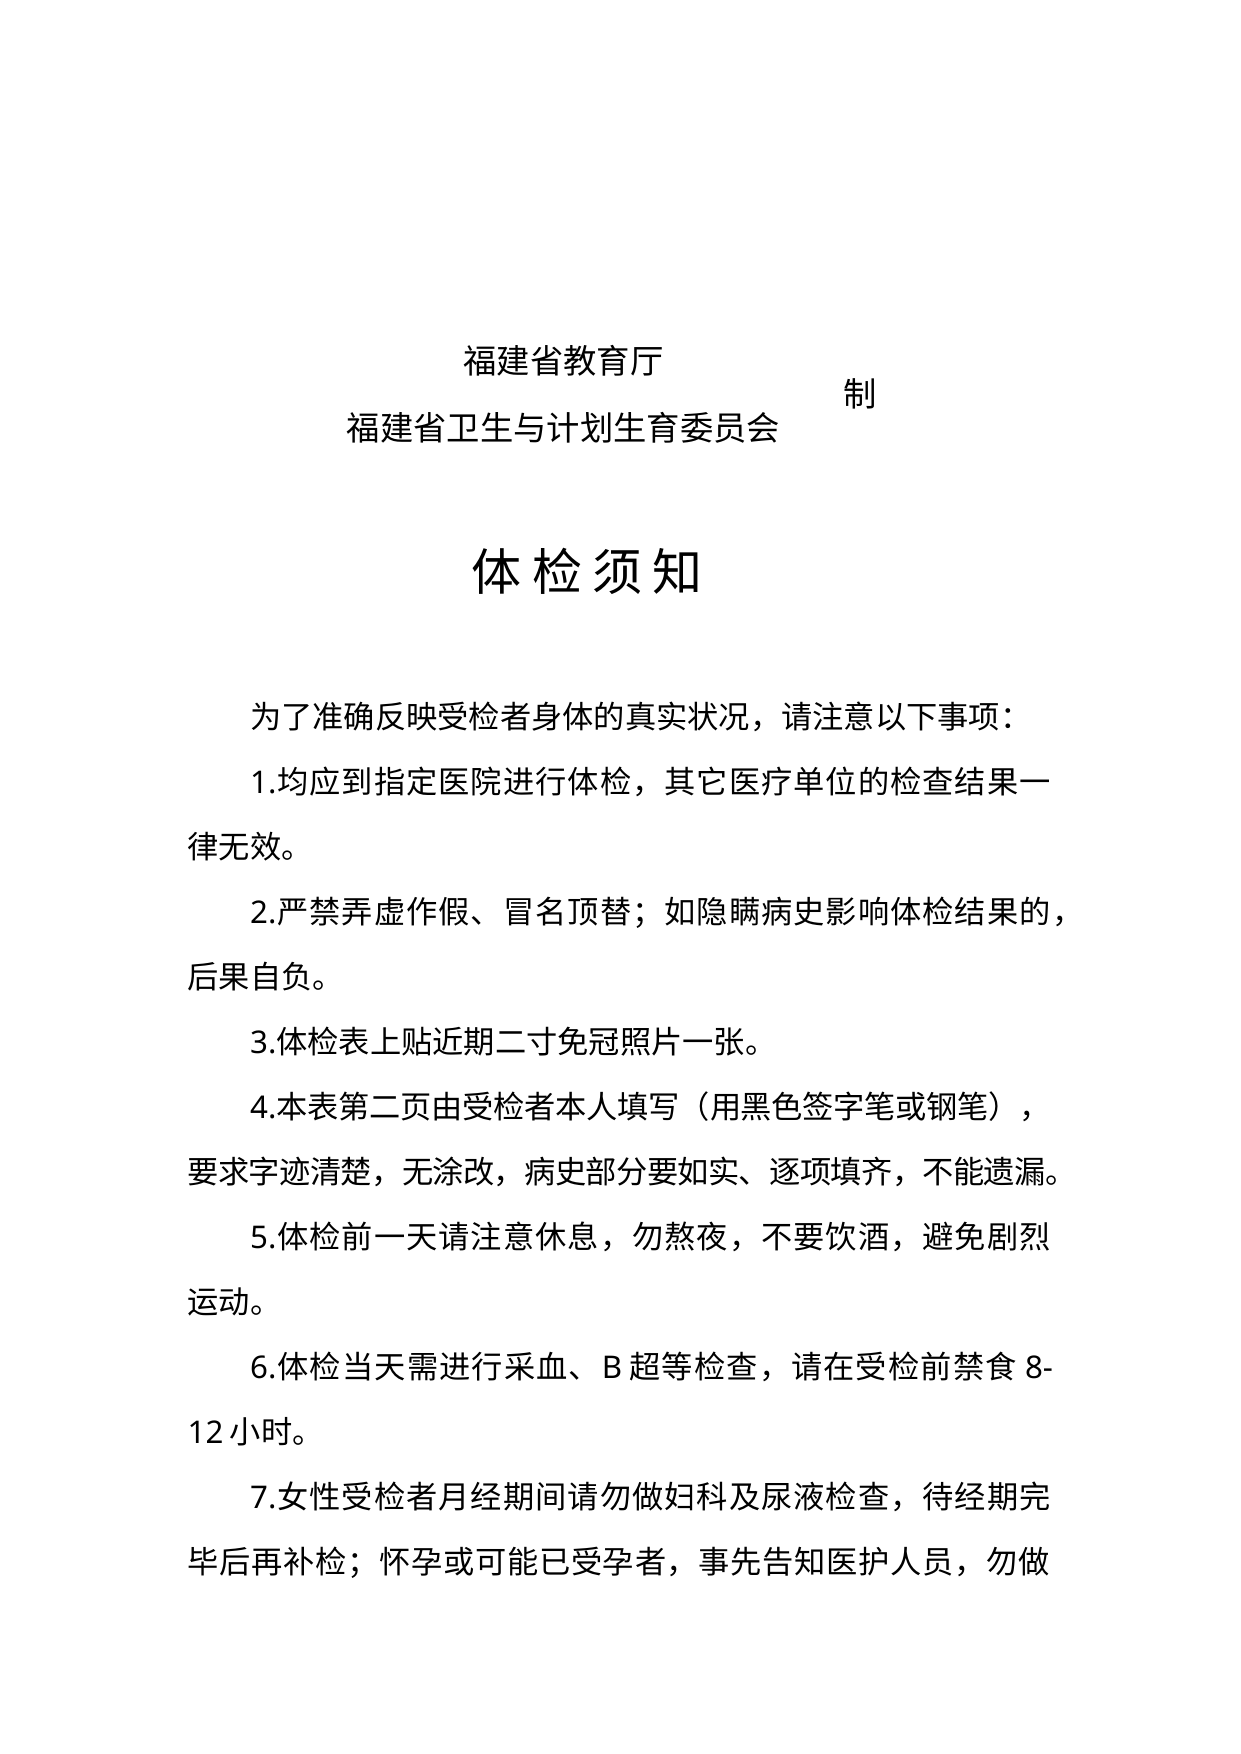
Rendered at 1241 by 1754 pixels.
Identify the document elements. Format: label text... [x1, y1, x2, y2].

text 4.本表第二页由受检者本人填写（用黑色签字笔或钢笔），要求字迹清楚，无涂改，病史部分要如实、逐项填齐，不能遗漏。 [187, 1072, 1053, 1202]
text 3.体检表上贴近期二寸免冠照片一张。 [187, 1007, 1053, 1072]
text 1.均应到指定医院进行体检，其它医疗单位的检查结果一律无效。 [187, 747, 1053, 877]
text 2.严禁弄虚作假、冒名顶替；如隐瞒病史影响体检结果的，后果自负。 [187, 877, 1053, 1007]
text 5.体检前一天请注意休息，勿熬夜，不要饮酒，避免剧烈运动。 [187, 1202, 1053, 1332]
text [187, 1462, 1053, 1592]
text 体检须知 [187, 519, 1053, 617]
table_header 制 [809, 335, 911, 449]
text 为了准确反映受检者身体的真实状况，请注意以下事项： [187, 682, 1053, 747]
text 6.体检当天需进行采血、B超等检查，请在受检前禁食8-12小时。 [187, 1332, 1053, 1462]
table_cell 福建省卫生与计划生育委员会 [317, 384, 809, 449]
table_header 福建省教育厅 [317, 335, 809, 383]
